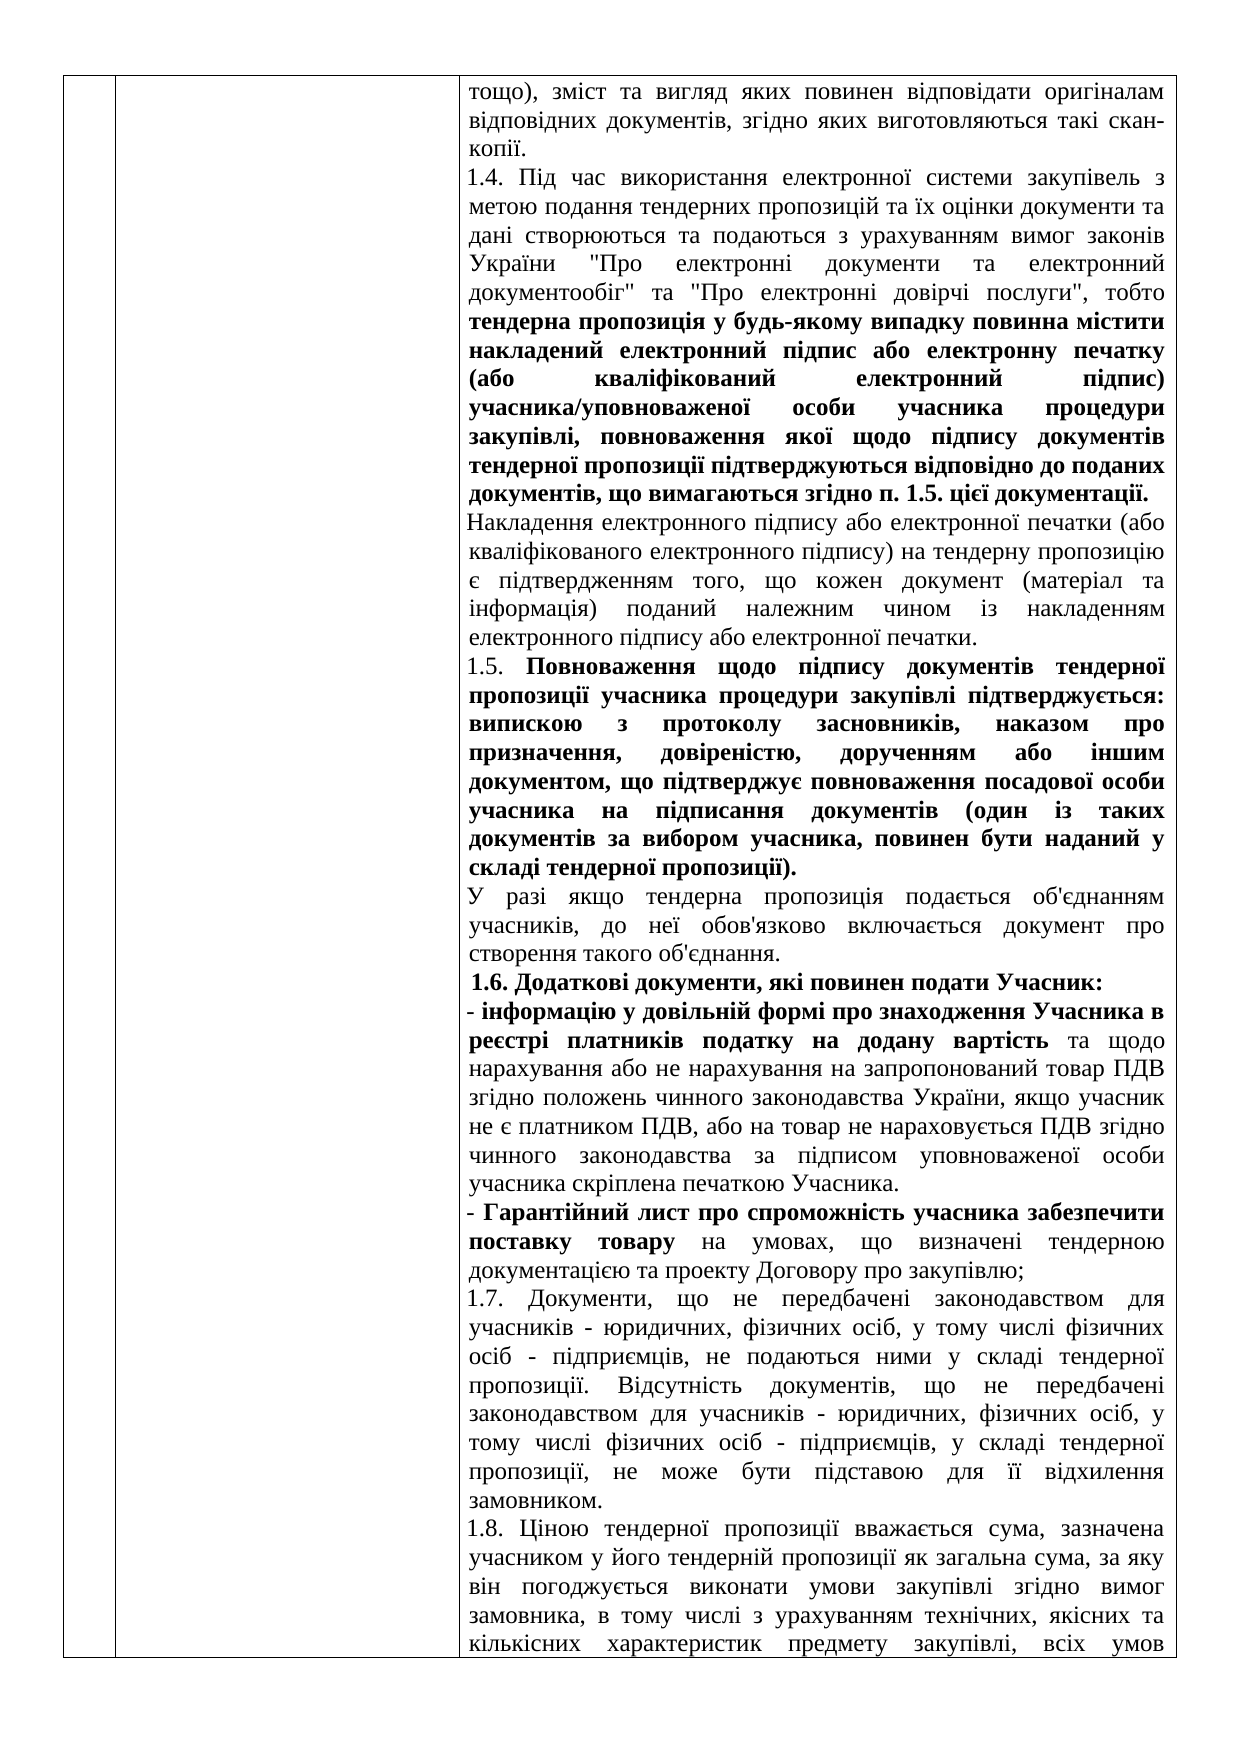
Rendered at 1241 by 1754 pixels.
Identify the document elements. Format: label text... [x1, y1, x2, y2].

table_cell 1 [64, 76, 115, 1657]
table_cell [460, 76, 1176, 1657]
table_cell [116, 76, 459, 1657]
